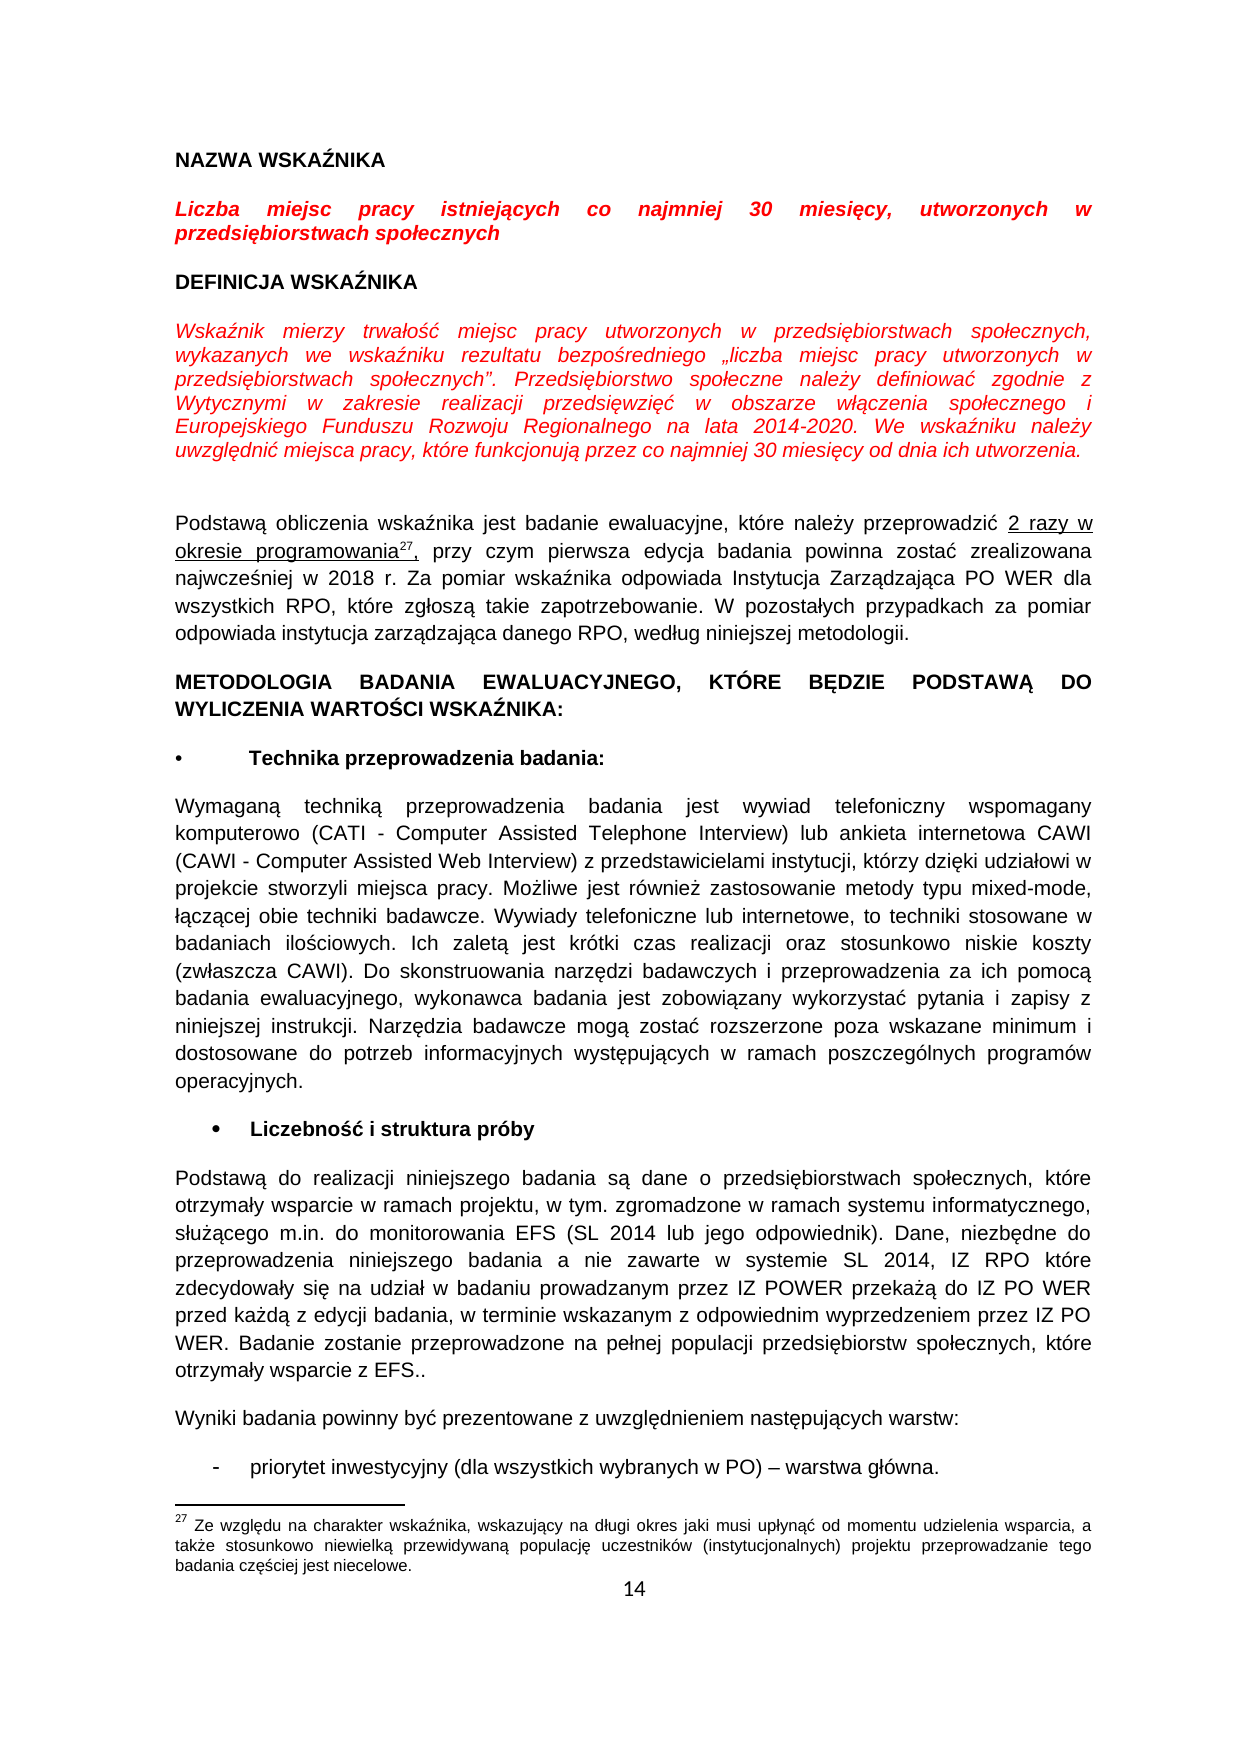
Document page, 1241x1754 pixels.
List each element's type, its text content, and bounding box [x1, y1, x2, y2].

text DEFINICJA WSKAŹNIKA [175, 269, 1093, 293]
text Wskaźnik mierzy trwałość miejsc pracy utworzonych w przedsiębiorstwach społecznych, wykazanych we wskaźniku rezultatu bezpośredniego „liczba miejsc pracy utworzonych w przedsiębiorstwach społecznych”. Przedsiębiorstwo społeczne należy definiować zgodnie z Wytycznymi w zakresie realizacji przedsięwzięć w obszarze włączenia społecznego i Europejskiego Funduszu Rozwoju Regionalnego na lata 2014-2020. We wskaźniku należy uwzględnić miejsca pracy, które funkcjonują przez co najmniej 30 miesięcy od dnia ich utworzenia. [175, 318, 1093, 462]
text • Technika przeprowadzenia badania: [175, 745, 1093, 769]
text METODOLOGIA BADANIA EWALUACYJNEGO, KTÓRE BĘDZIE PODSTAWĄ DO WYLICZENIA WARTOŚCI WSKAŹNIKA: [175, 669, 1093, 721]
list priorytet inwestycyjny (dla wszystkich wybranych w PO) – warstwa główna. [212, 1454, 1093, 1479]
text Wyniki badania powinny być prezentowane z uwzględnieniem następujących warstw: [175, 1406, 1093, 1430]
text Liczba miejsc pracy istniejących co najmniej 30 miesięcy, utworzonych w przedsiębiorstwach społecznych [175, 197, 1093, 244]
text Podstawą obliczenia wskaźnika jest badanie ewaluacyjne, które należy przeprowadzić 2 razy w okresie programowania, przy czym pierwsza edycja badania powinna zostać zrealizowana najwcześniej w 2018 r. Za pomiar wskaźnika odpowiada Instytucja Zarządzająca PO WER dla wszystkich RPO, które zgłoszą takie zapotrzebowanie. W pozostałych przypadkach za pomiar odpowiada instytucja zarządzająca danego RPO, według niniejszej metodologii. [175, 511, 1093, 645]
text Wymaganą techniką przeprowadzenia badania jest wywiad telefoniczny wspomagany komputerowo (CATI - Computer Assisted Telephone Interview) lub ankieta internetowa CAWI (CAWI - Computer Assisted Web Interview) z przedstawicielami instytucji, którzy dzięki udziałowi w projekcie stworzyli miejsca pracy. Możliwe jest również zastosowanie metody typu mixed-mode, łączącej obie techniki badawcze. Wywiady telefoniczne lub internetowe, to techniki stosowane w badaniach ilościowych. Ich zaletą jest krótki czas realizacji oraz stosunkowo niskie koszty (zwłaszcza CAWI). Do skonstruowania narzędzi badawczych i przeprowadzenia za ich pomocą badania ewaluacyjnego, wykonawca badania jest zobowiązany wykorzystać pytania i zapisy z niniejszej instrukcji. Narzędzia badawcze mogą zostać rozszerzone poza wskazane minimum i dostosowane do potrzeb informacyjnych występujących w ramach poszczególnych programów operacyjnych. [175, 794, 1093, 1093]
text Podstawą do realizacji niniejszego badania są dane o przedsiębiorstwach społecznych, które otrzymały wsparcie w ramach projektu, w tym. zgromadzone w ramach systemu informatycznego, służącego m.in. do monitorowania EFS (SL 2014 lub jego odpowiednik). Dane, niezbędne do przeprowadzenia niniejszego badania a nie zawarte w systemie SL 2014, IZ RPO które zdecydowały się na udział w badaniu prowadzanym przez IZ POWER przekażą do IZ PO WER przed każdą z edycji badania, w terminie wskazanym z odpowiednim wyprzedzeniem przez IZ PO WER. Badanie zostanie przeprowadzone na pełnej populacji przedsiębiorstw społecznych, które otrzymały wsparcie z EFS.. [175, 1165, 1093, 1382]
text NAZWA WSKAŹNIKA [175, 148, 1093, 172]
list Liczebność i struktura próby [212, 1117, 1093, 1141]
